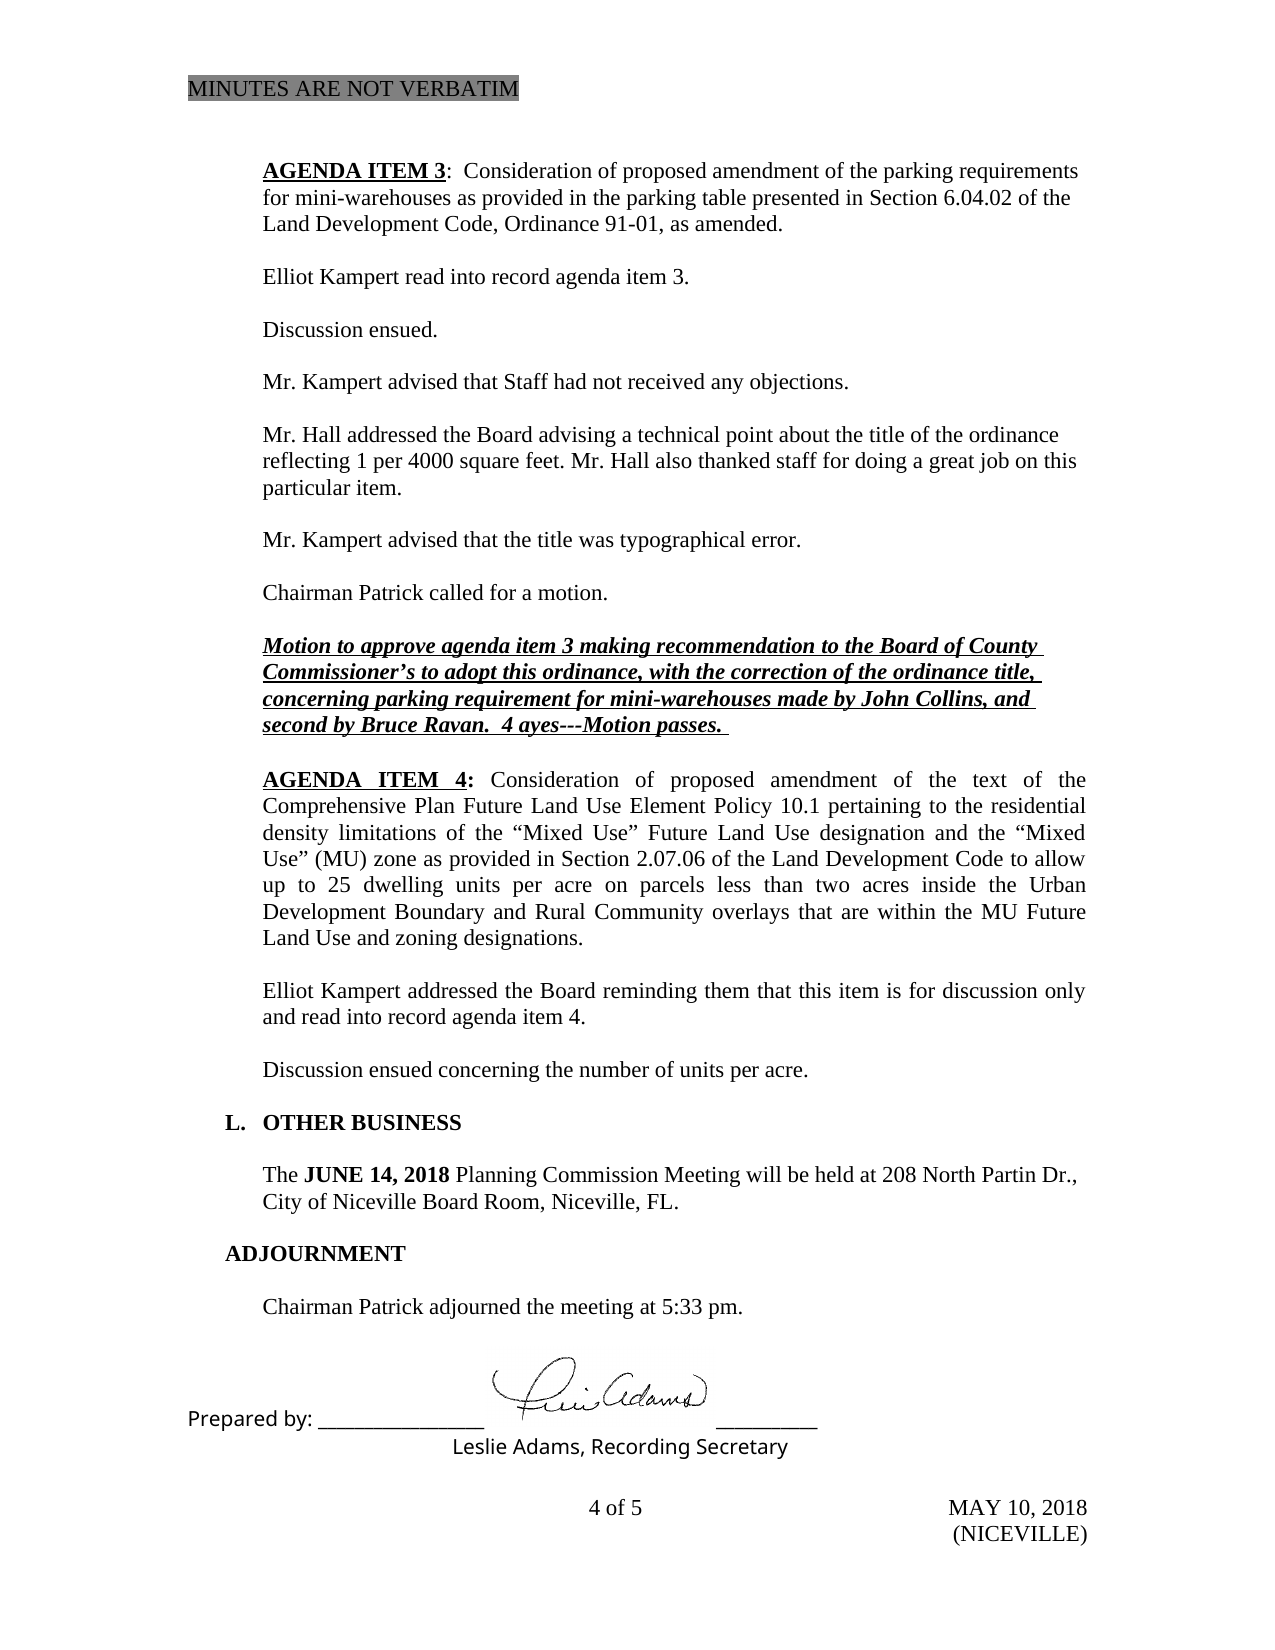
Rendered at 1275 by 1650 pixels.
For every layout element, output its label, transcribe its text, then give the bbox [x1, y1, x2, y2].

text The JUNE 14, 2018 Planning Commission Meeting will be held at 208 North Partin Dr., City of Niceville Board Room, Niceville, FL. [262, 1161, 1087, 1214]
text Elliot Kampert addressed the Board reminding them that this item is for discussion only and read into record agenda item 4. [262, 977, 1087, 1030]
text Mr. Kampert advised that the title was typographical error. [262, 527, 1087, 553]
list OTHER BUSINESS [225, 1109, 937, 1135]
text Chairman Patrick adjourned the meeting at 5:33 pm. [262, 1293, 1087, 1319]
text Mr. Hall addressed the Board advising a technical point about the title of the ordinance reflecting 1 per 4000 square feet. Mr. Hall also thanked staff for doing a great job on this particular item. [262, 421, 1087, 500]
text Motion to approve agenda item 3 making recommendation to the Board of County Commissioner’s to adopt this ordinance, with the correction of the ordinance title, concerning parking requirement for mini-warehouses made by John Collins, and second by Bruce Ravan. 4 ayes---Motion passes. [262, 632, 1087, 737]
text Chairman Patrick called for a motion. [262, 579, 1087, 606]
text Discussion ensued concerning the number of units per acre. [262, 1056, 1087, 1082]
text Mr. Kampert advised that Staff had not received any objections. [262, 368, 1087, 395]
text ADJOURNMENT [225, 1241, 1087, 1267]
text Prepared by: _____________________________ [187, 1346, 1087, 1432]
text AGENDA ITEM 3: Consideration of proposed amendment of the parking requirements for mini-warehouses as provided in the parking table presented in Section 6.04.02 of the Land Development Code, Ordinance 91-01, as amended. [262, 158, 1087, 237]
text Discussion ensued. [262, 316, 1087, 342]
text Leslie Adams, Recording Secretary [187, 1432, 1087, 1461]
text AGENDA ITEM 4: Consideration of proposed amendment of the text of the Comprehensive Plan Future Land Use Element Policy 10.1 pertaining to the residential density limitations of the “Mixed Use” Future Land Use designation and the “Mixed Use” (MU) zone as provided in Section 2.07.06 of the Land Development Code to allow up to 25 dwelling units per acre on parcels less than two acres inside the Urban Development Boundary and Rural Community overlays that are within the MU Future Land Use and zoning designations. [262, 766, 1087, 951]
text Elliot Kampert read into record agenda item 3. [262, 263, 1087, 289]
